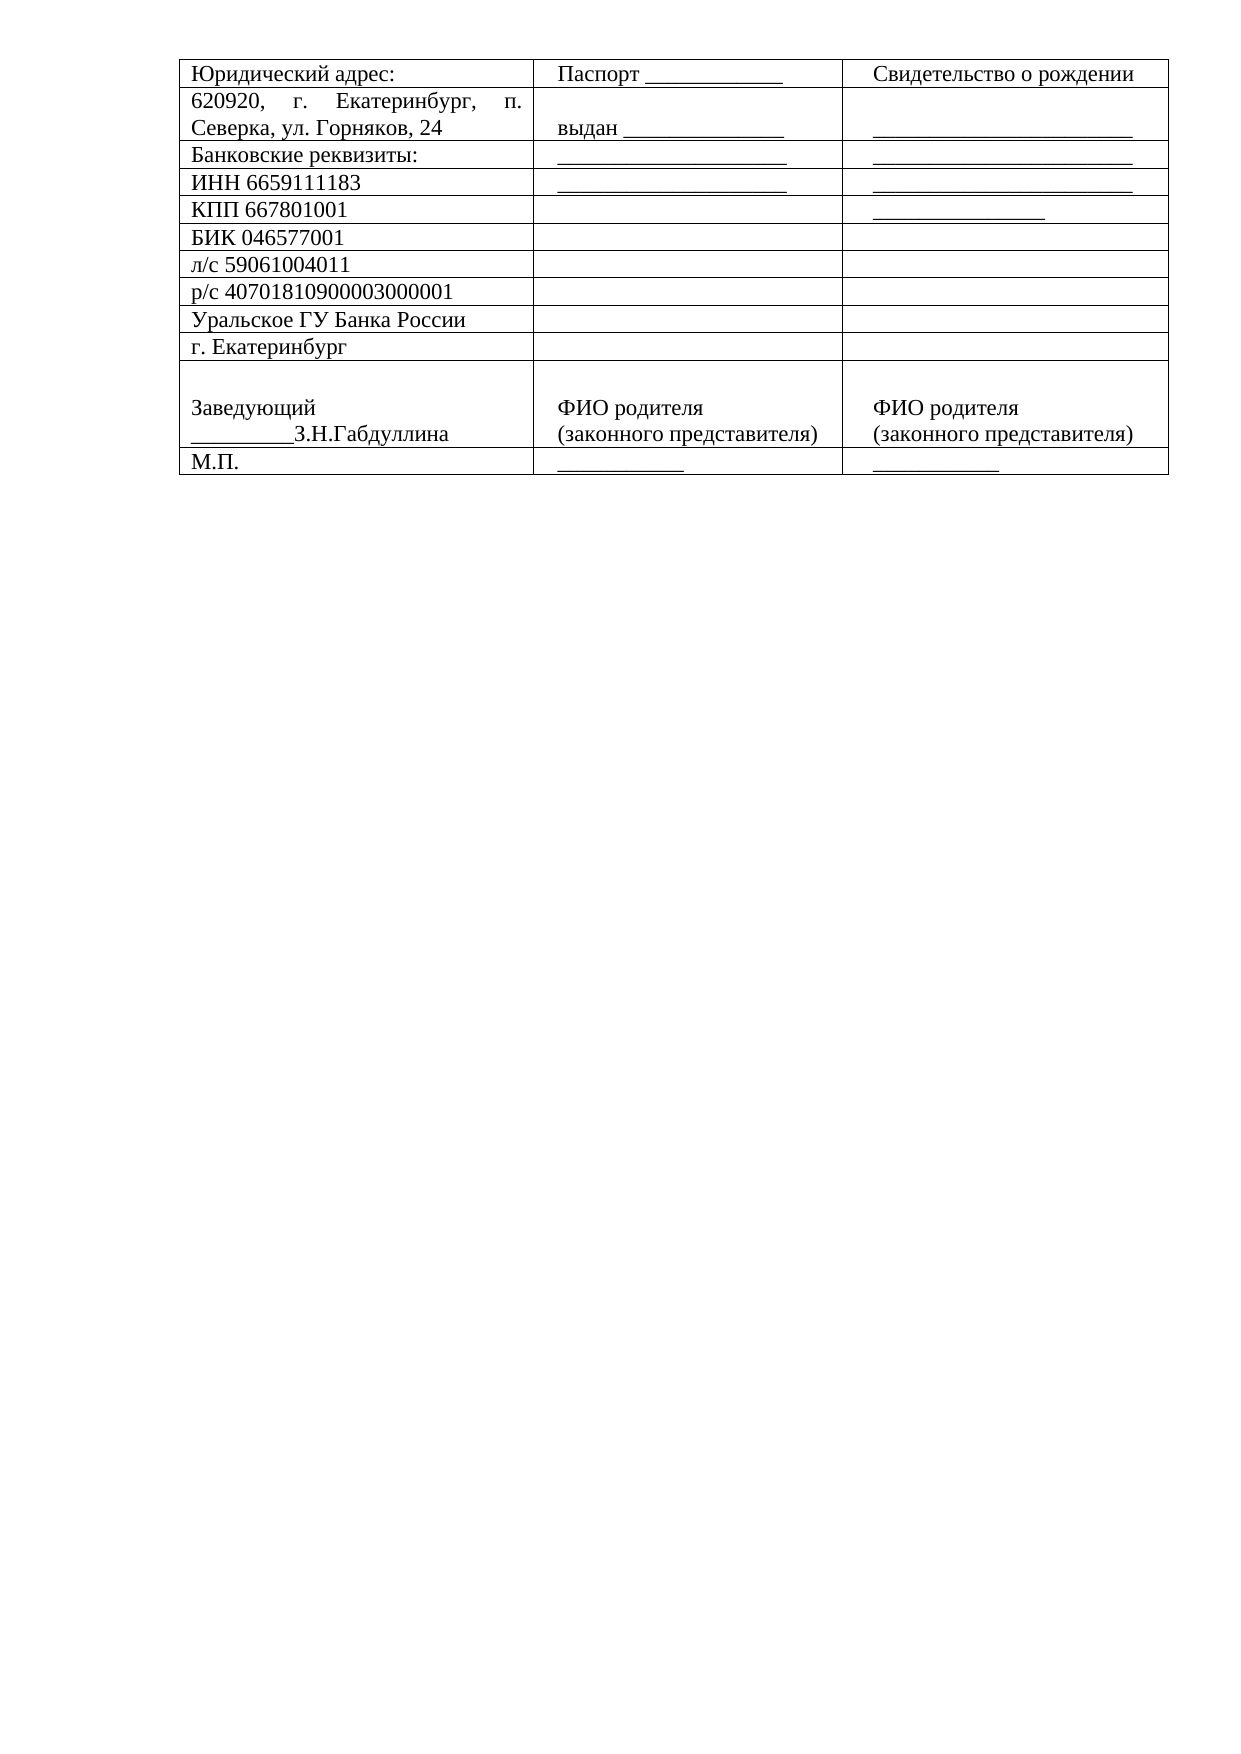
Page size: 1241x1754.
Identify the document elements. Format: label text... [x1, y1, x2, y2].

table_cell [843, 333, 1168, 359]
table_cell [534, 141, 842, 168]
table_cell ФИО родителя (законного представителя) [534, 361, 842, 447]
table_cell [534, 224, 842, 250]
table_cell _______________ [843, 196, 1168, 222]
table_cell л/с 59061004011 [180, 251, 533, 277]
table_cell _______________________ [843, 169, 1168, 195]
table_cell [534, 306, 842, 332]
table_cell [534, 196, 842, 222]
table_cell [534, 278, 842, 305]
table_cell [534, 251, 842, 277]
table_cell М.П. [180, 448, 533, 474]
table_cell [534, 333, 842, 359]
table_cell [843, 306, 1168, 332]
table_cell Уральское ГУ Банка России [180, 306, 533, 332]
table_cell ___________ [843, 448, 1168, 474]
table_cell БИК 046577001 [180, 224, 533, 250]
table_cell г. Екатеринбург [180, 333, 533, 359]
table_cell Юридический адрес: [180, 60, 533, 87]
table_cell ИНН 6659111183 [180, 169, 533, 195]
table_cell р/с 40701810900003000001 [180, 278, 533, 305]
table_cell _______________________ [843, 141, 1168, 168]
table_cell Свидетельство о рождении [843, 60, 1168, 87]
table_cell [843, 278, 1168, 305]
table_cell ___________ [534, 448, 842, 474]
table_cell Заведующий _________З.Н.Габдуллина [180, 361, 533, 447]
table_cell [843, 251, 1168, 277]
table_cell ФИО родителя (законного представителя) [843, 361, 1168, 447]
table_cell [843, 224, 1168, 250]
table_cell ____________________ [534, 169, 842, 195]
table_cell КПП 667801001 [180, 196, 533, 222]
table_cell _______________________ [843, 88, 1168, 140]
table_cell Банковские реквизиты: [180, 141, 533, 168]
table_cell 620920, г. Екатеринбург, п. Северка, ул. Горняков, 24 [180, 88, 533, 140]
table_cell выдан ______________ [534, 88, 842, 140]
table_cell Паспорт ____________ [534, 60, 842, 87]
